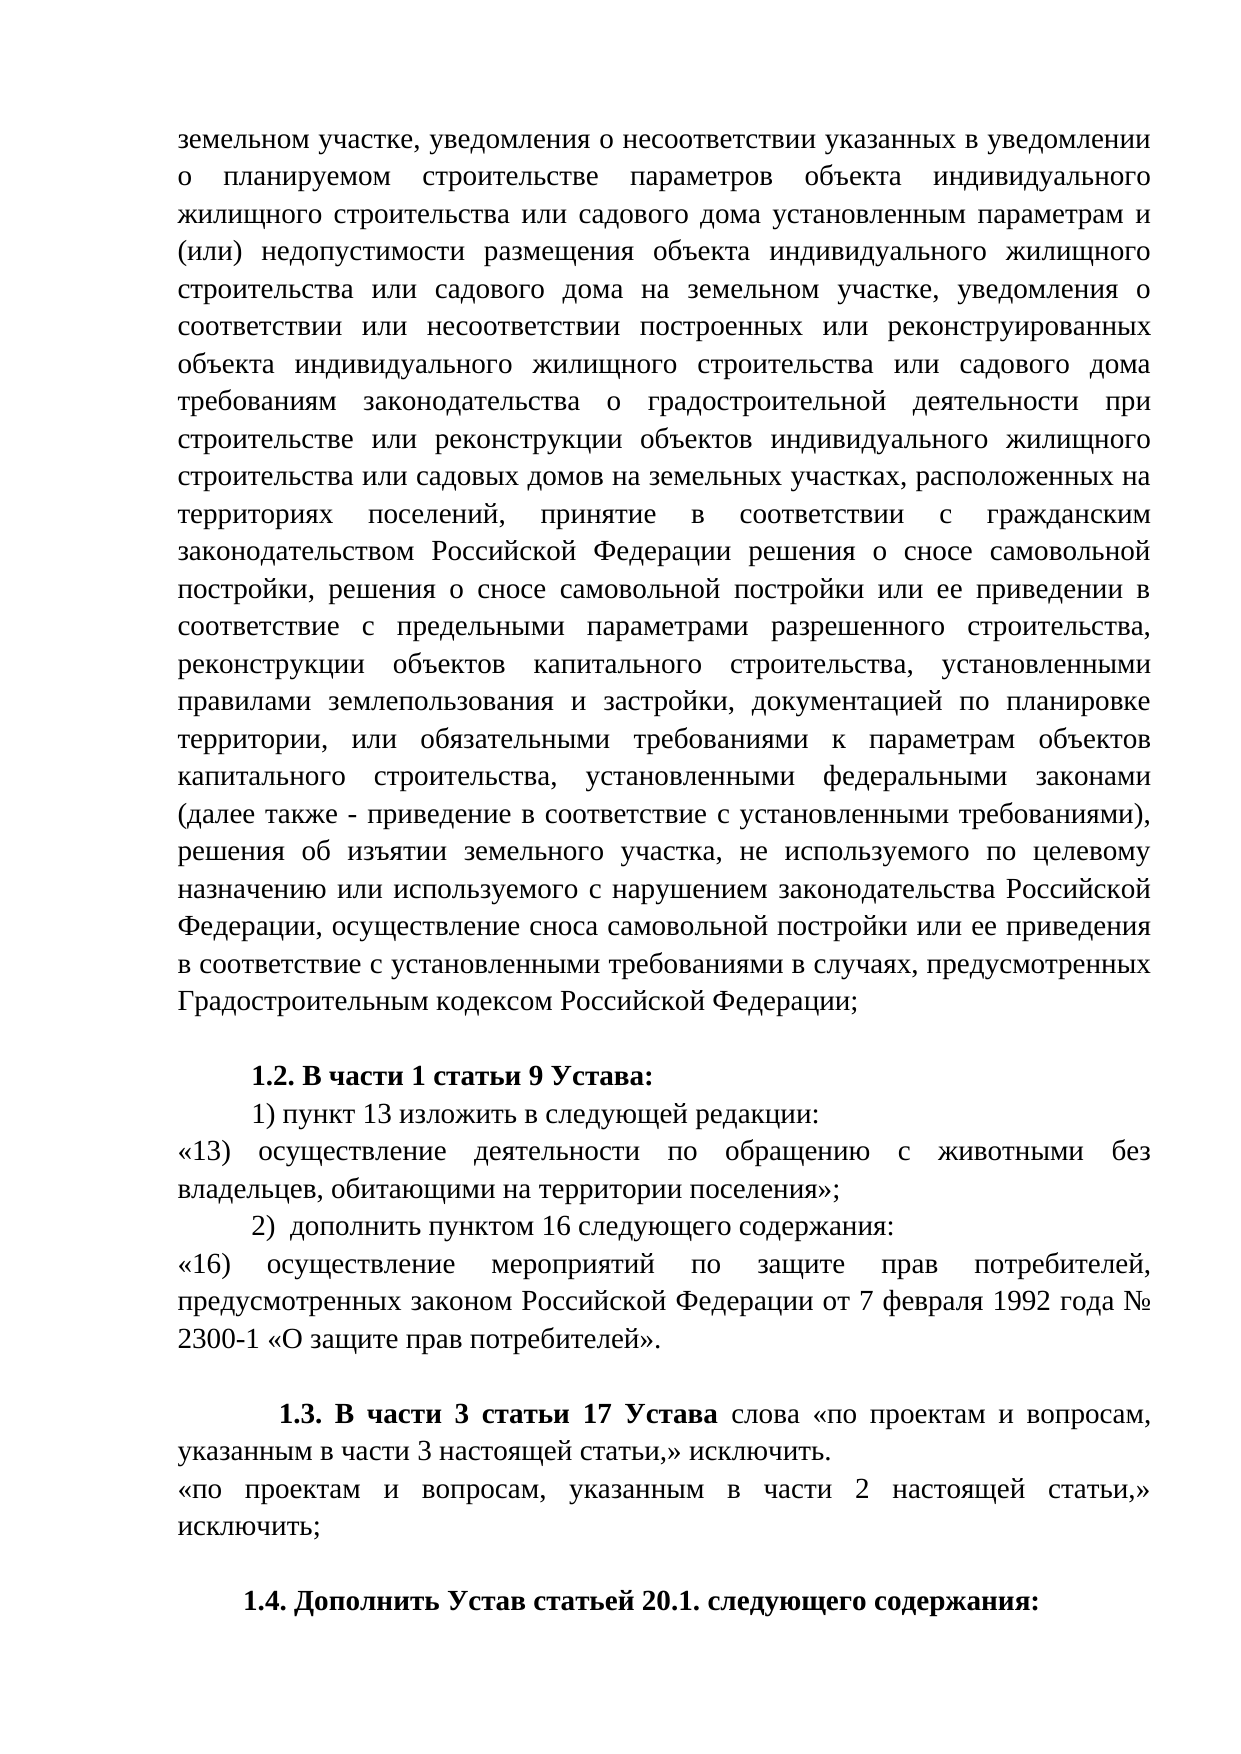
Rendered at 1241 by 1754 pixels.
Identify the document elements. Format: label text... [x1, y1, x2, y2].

text 2) дополнить пунктом 16 следующего содержания: [177, 1206, 1152, 1243]
text «по проектам и вопросам, указанным в части 2 настоящей статьи,» исключить; [177, 1468, 1152, 1543]
text «13) осуществление деятельности по обращению с животными без владельцев, обитающими на территории поселения»; [177, 1131, 1152, 1206]
text 1.3. В части 3 статьи 17 Устава слова «по проектам и вопросам, указанным в части 3 настоящей статьи,» исключить. [177, 1393, 1152, 1468]
text 1.2. В части 1 статьи 9 Устава: [177, 1056, 1152, 1093]
text «16) осуществление мероприятий по защите прав потребителей, предусмотренных законом Российской Федерации от 7 февраля 1992 года № 2300-1 «О защите прав потребителей». [177, 1243, 1152, 1356]
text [177, 118, 1152, 1018]
text 1.4. Дополнить Устав статьей 20.1. следующего содержания: [177, 1581, 1152, 1618]
text 1) пункт 13 изложить в следующей редакции: [177, 1093, 1152, 1131]
